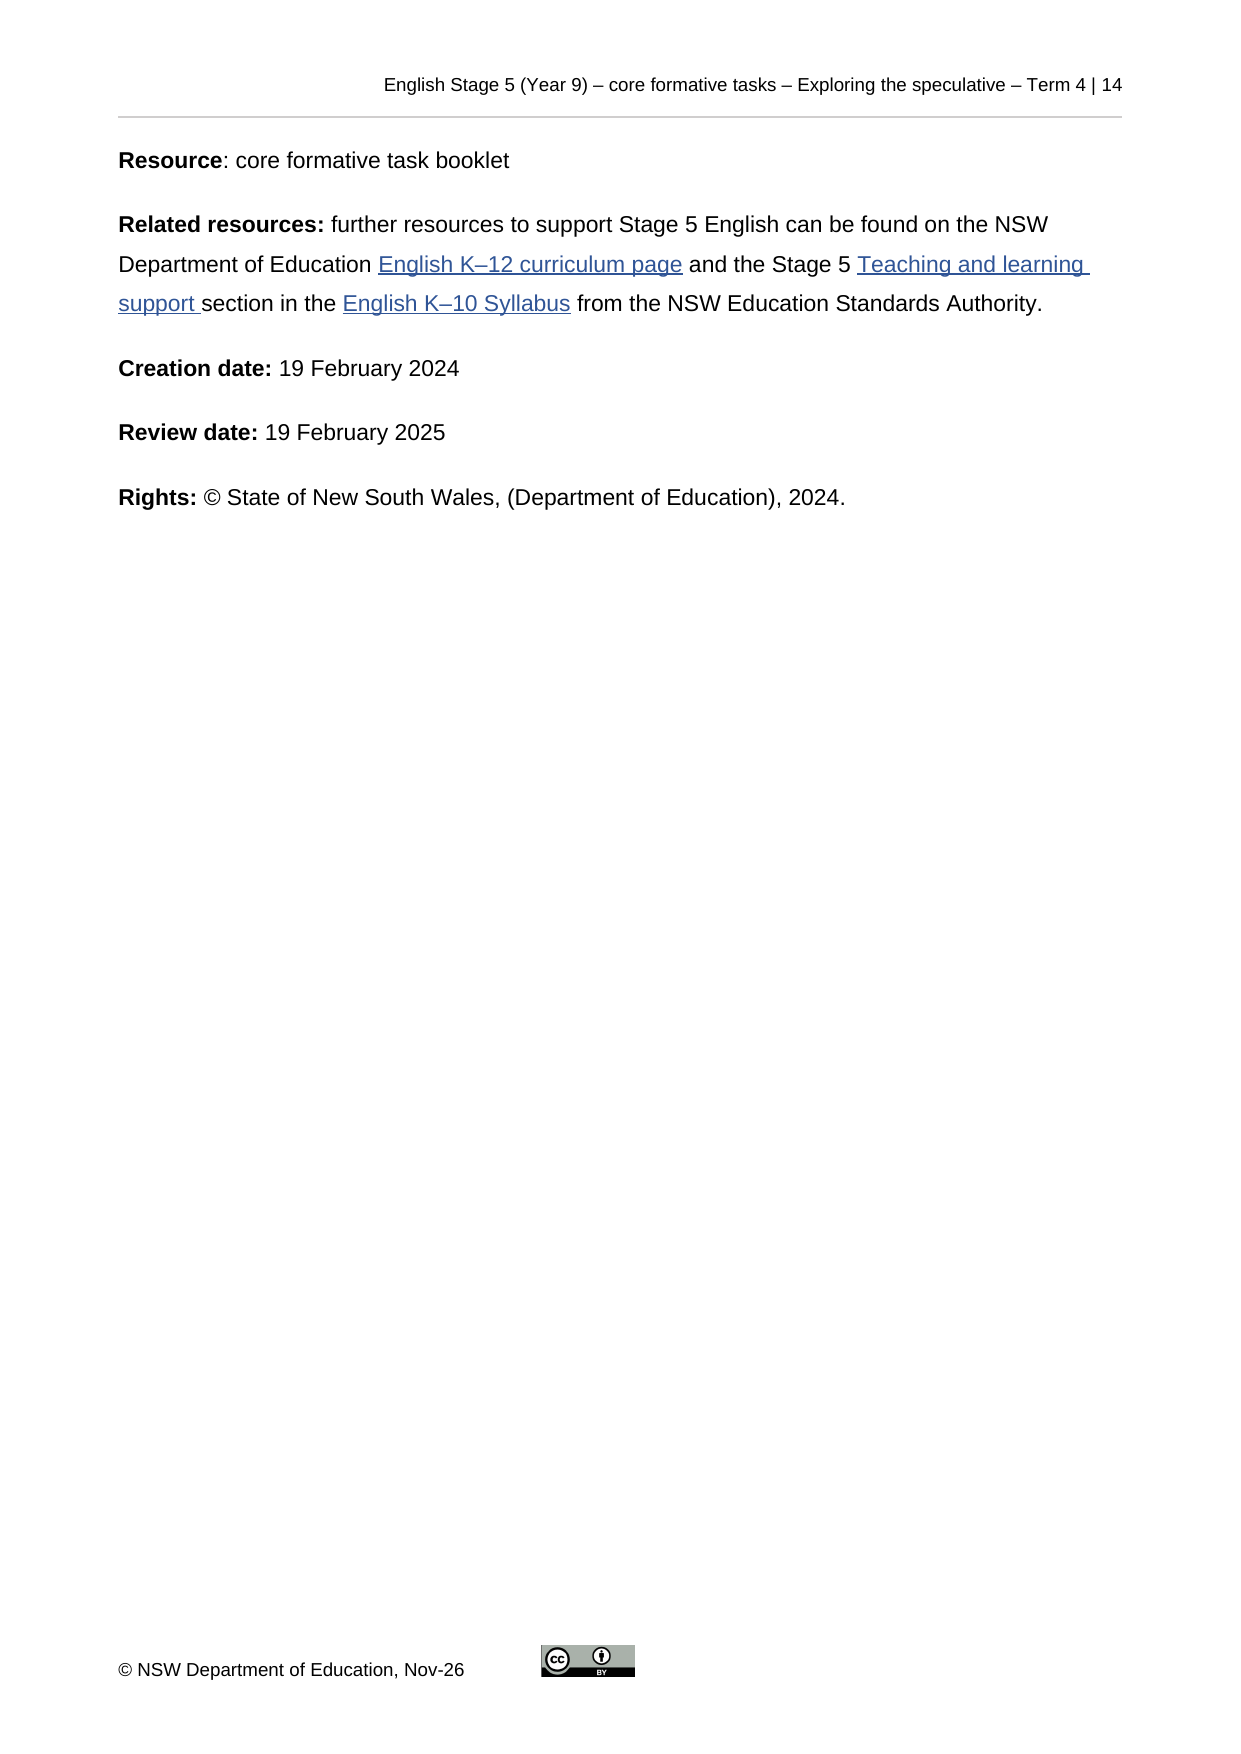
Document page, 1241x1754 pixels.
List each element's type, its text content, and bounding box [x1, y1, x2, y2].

text Creation date: 19 February 2024 [118, 354, 1122, 381]
text Rights: © State of New South Wales, (Department of Education), 2024. [118, 483, 1122, 510]
picture [541, 1645, 635, 1677]
text Review date: 19 February 2025 [118, 419, 1122, 445]
text Related resources: further resources to support Stage 5 English can be found on the NSW Department of Education English K–12 curriculum page and the Stage 5 Teaching and learning support section in the English K–10 Syllabus from the NSW Education Standards Authority. [118, 211, 1122, 316]
text Resource: core formative task booklet [118, 147, 1122, 173]
